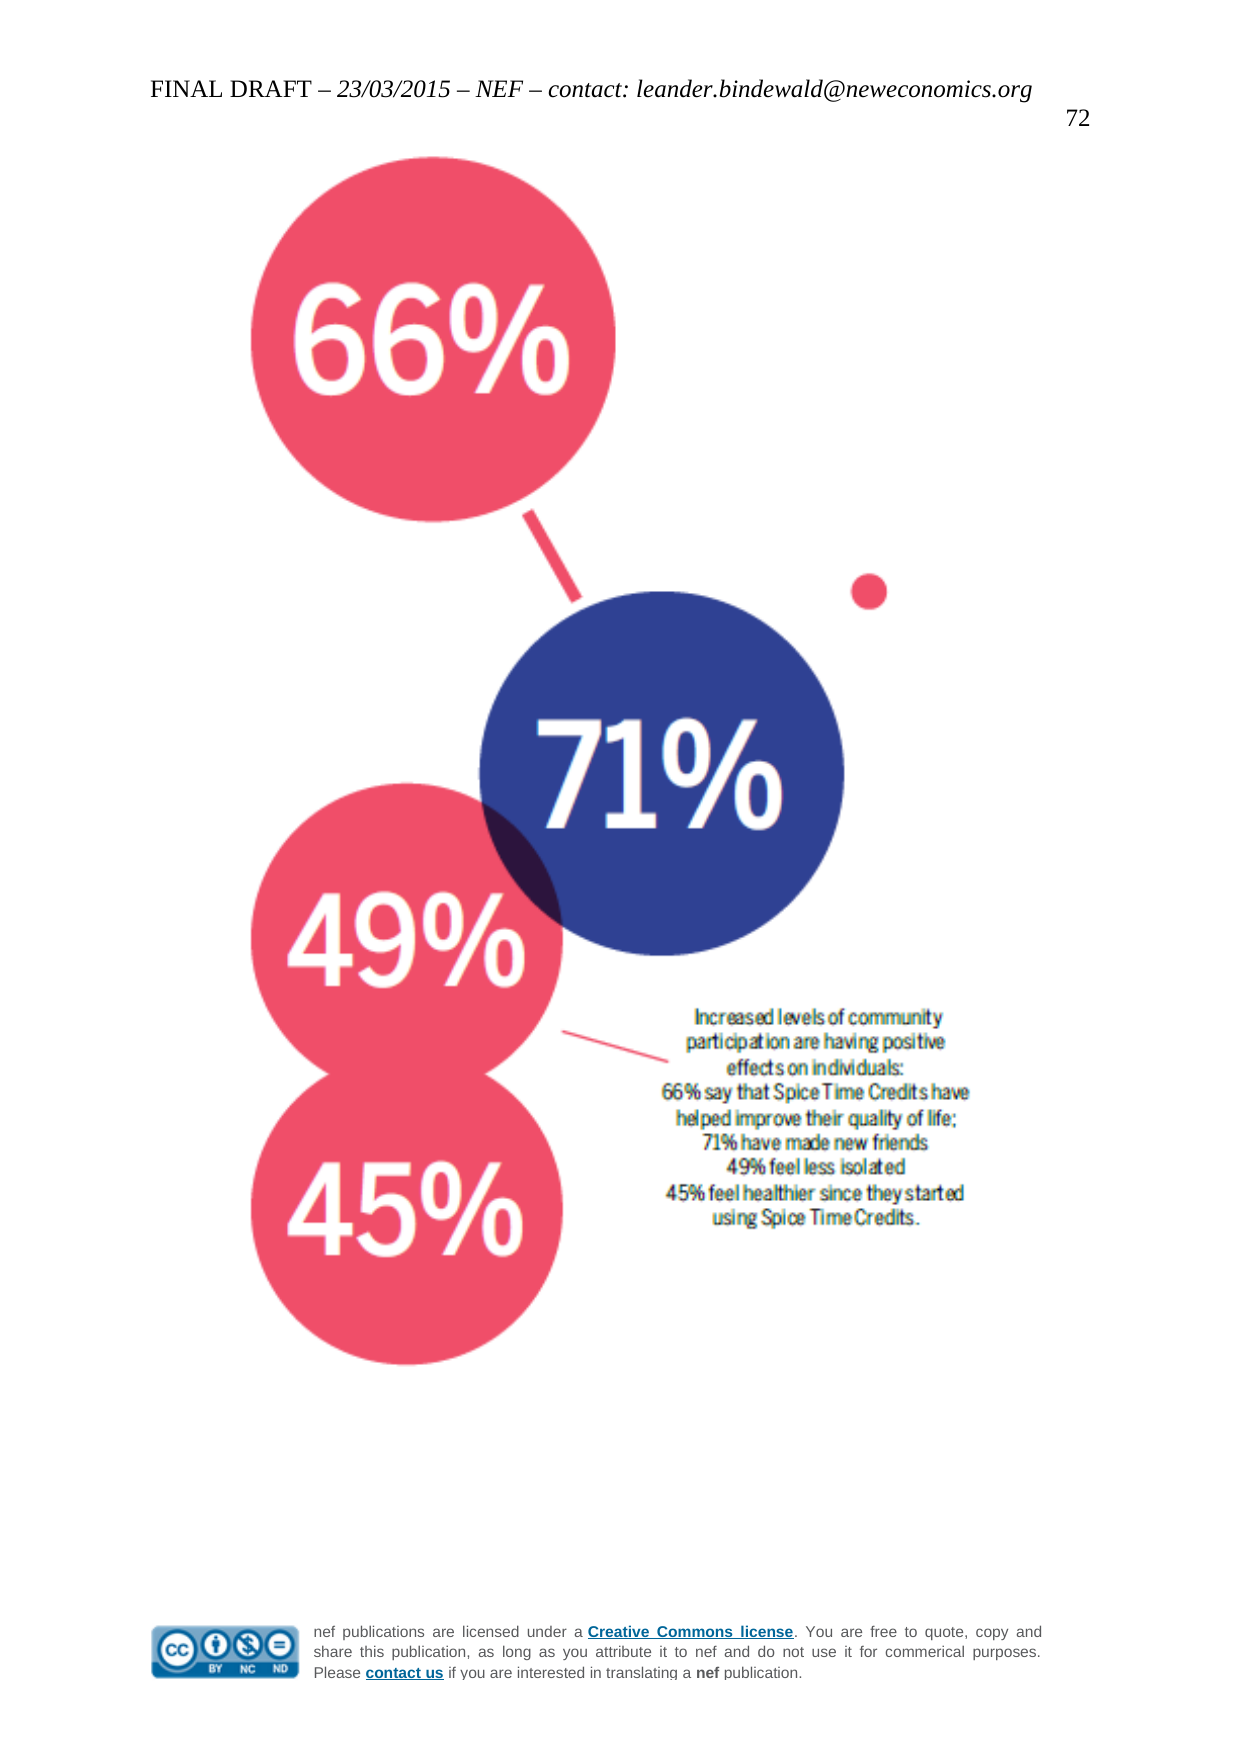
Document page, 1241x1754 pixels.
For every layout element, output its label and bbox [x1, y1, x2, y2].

picture [150, 1621, 300, 1682]
picture [203, 150, 1037, 1377]
